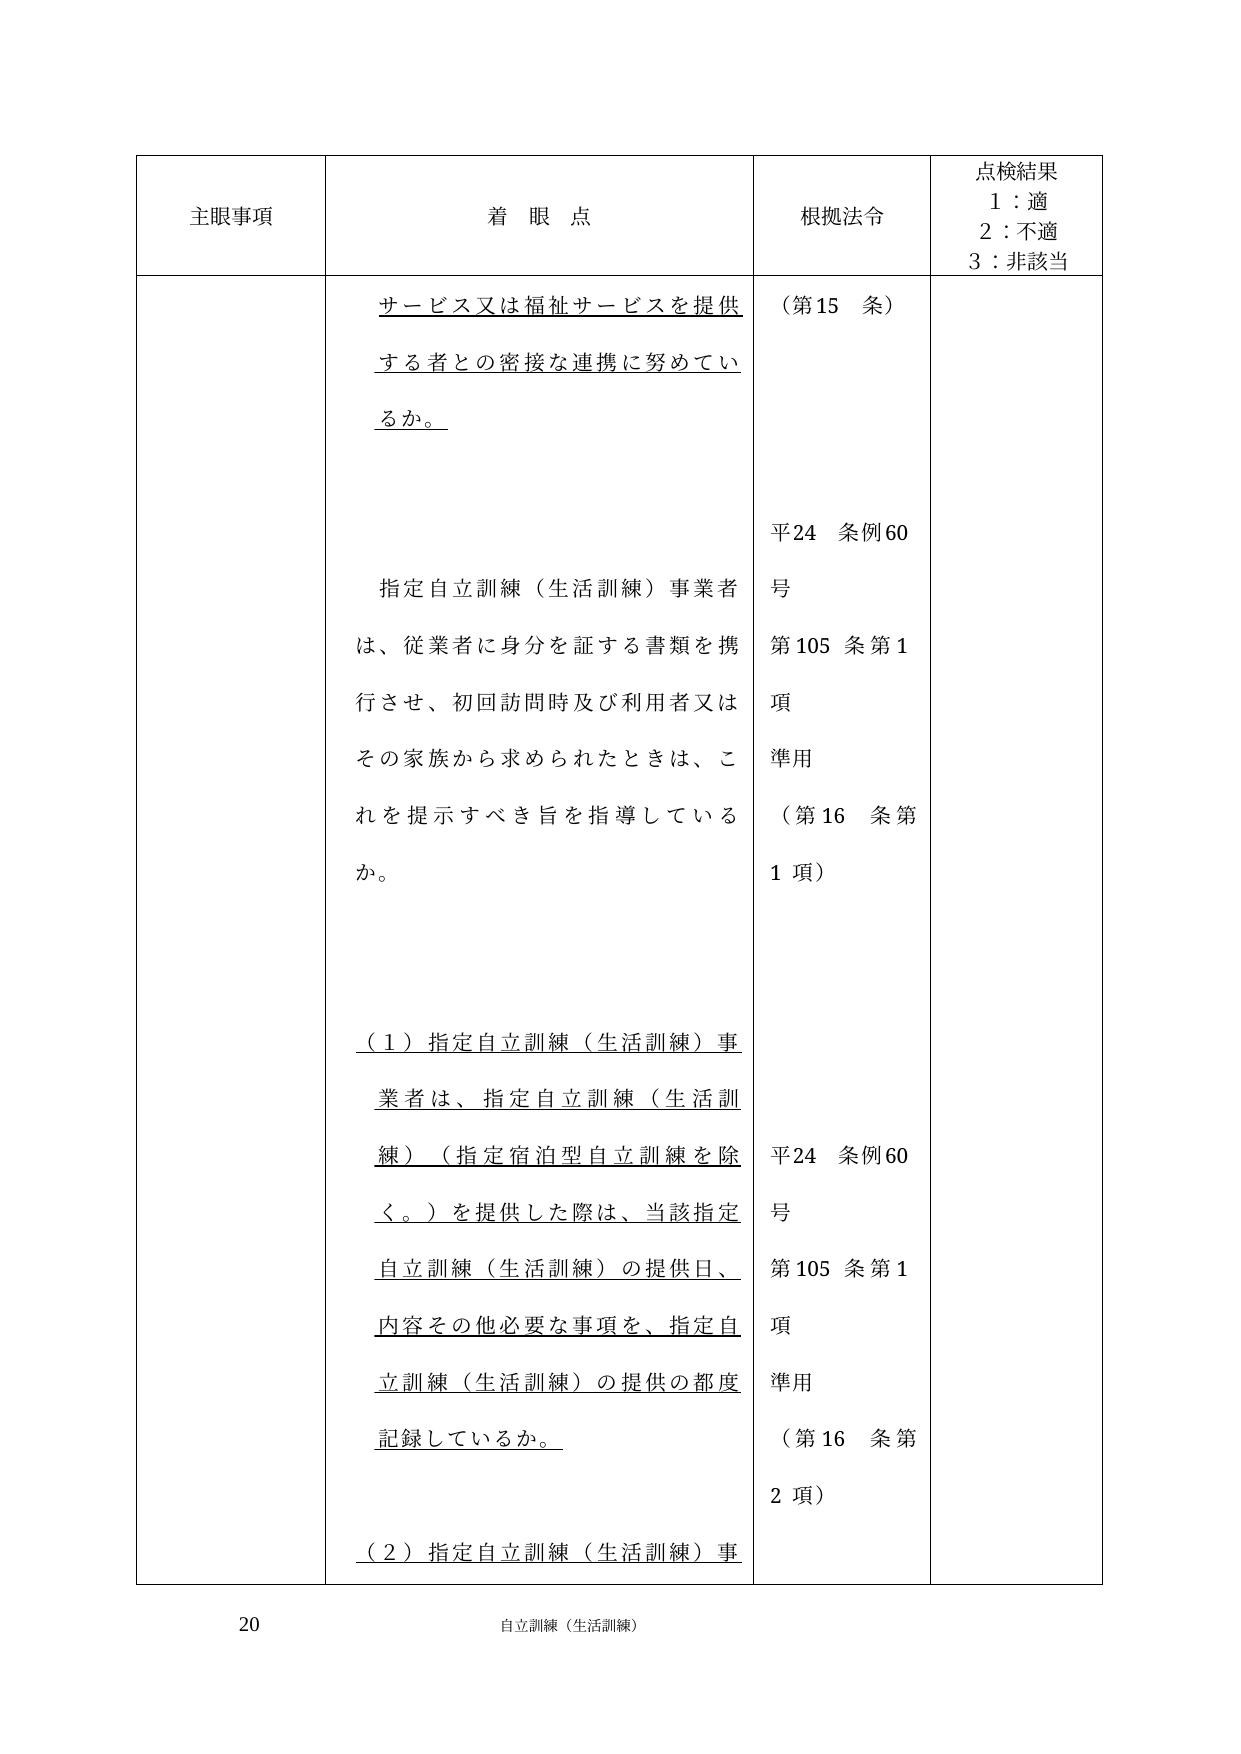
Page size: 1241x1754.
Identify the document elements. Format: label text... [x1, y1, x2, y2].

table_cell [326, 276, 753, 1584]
table_header 着 眼 点 [326, 156, 753, 275]
table_header 根拠法令 [754, 156, 930, 275]
table_cell [931, 276, 1102, 1584]
table_header 主眼事項 [137, 156, 325, 275]
table_header 点検結果 １：適 ２：不適 ３：非該当 [931, 156, 1102, 275]
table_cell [137, 276, 325, 1584]
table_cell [754, 276, 930, 1584]
